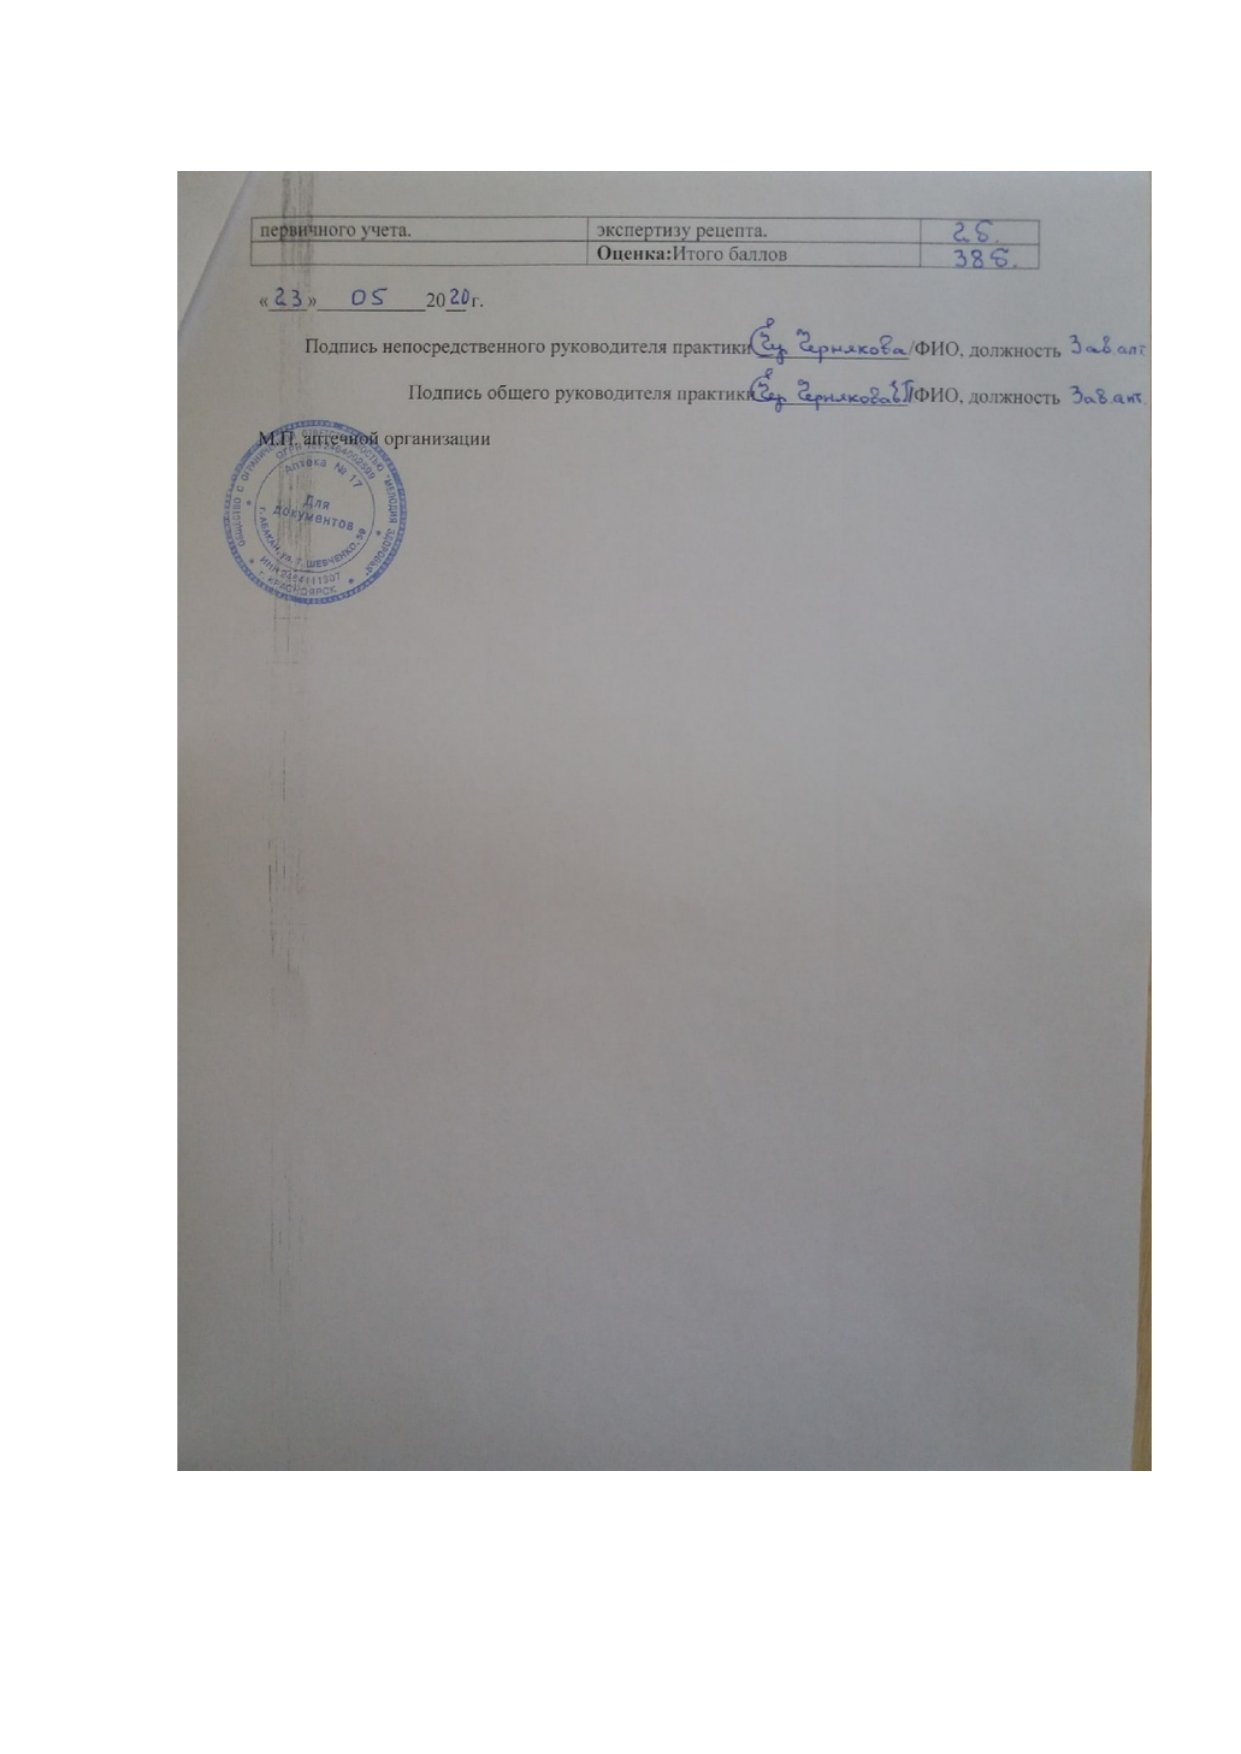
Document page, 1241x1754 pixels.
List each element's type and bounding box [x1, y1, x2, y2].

picture [177, 171, 1152, 1471]
